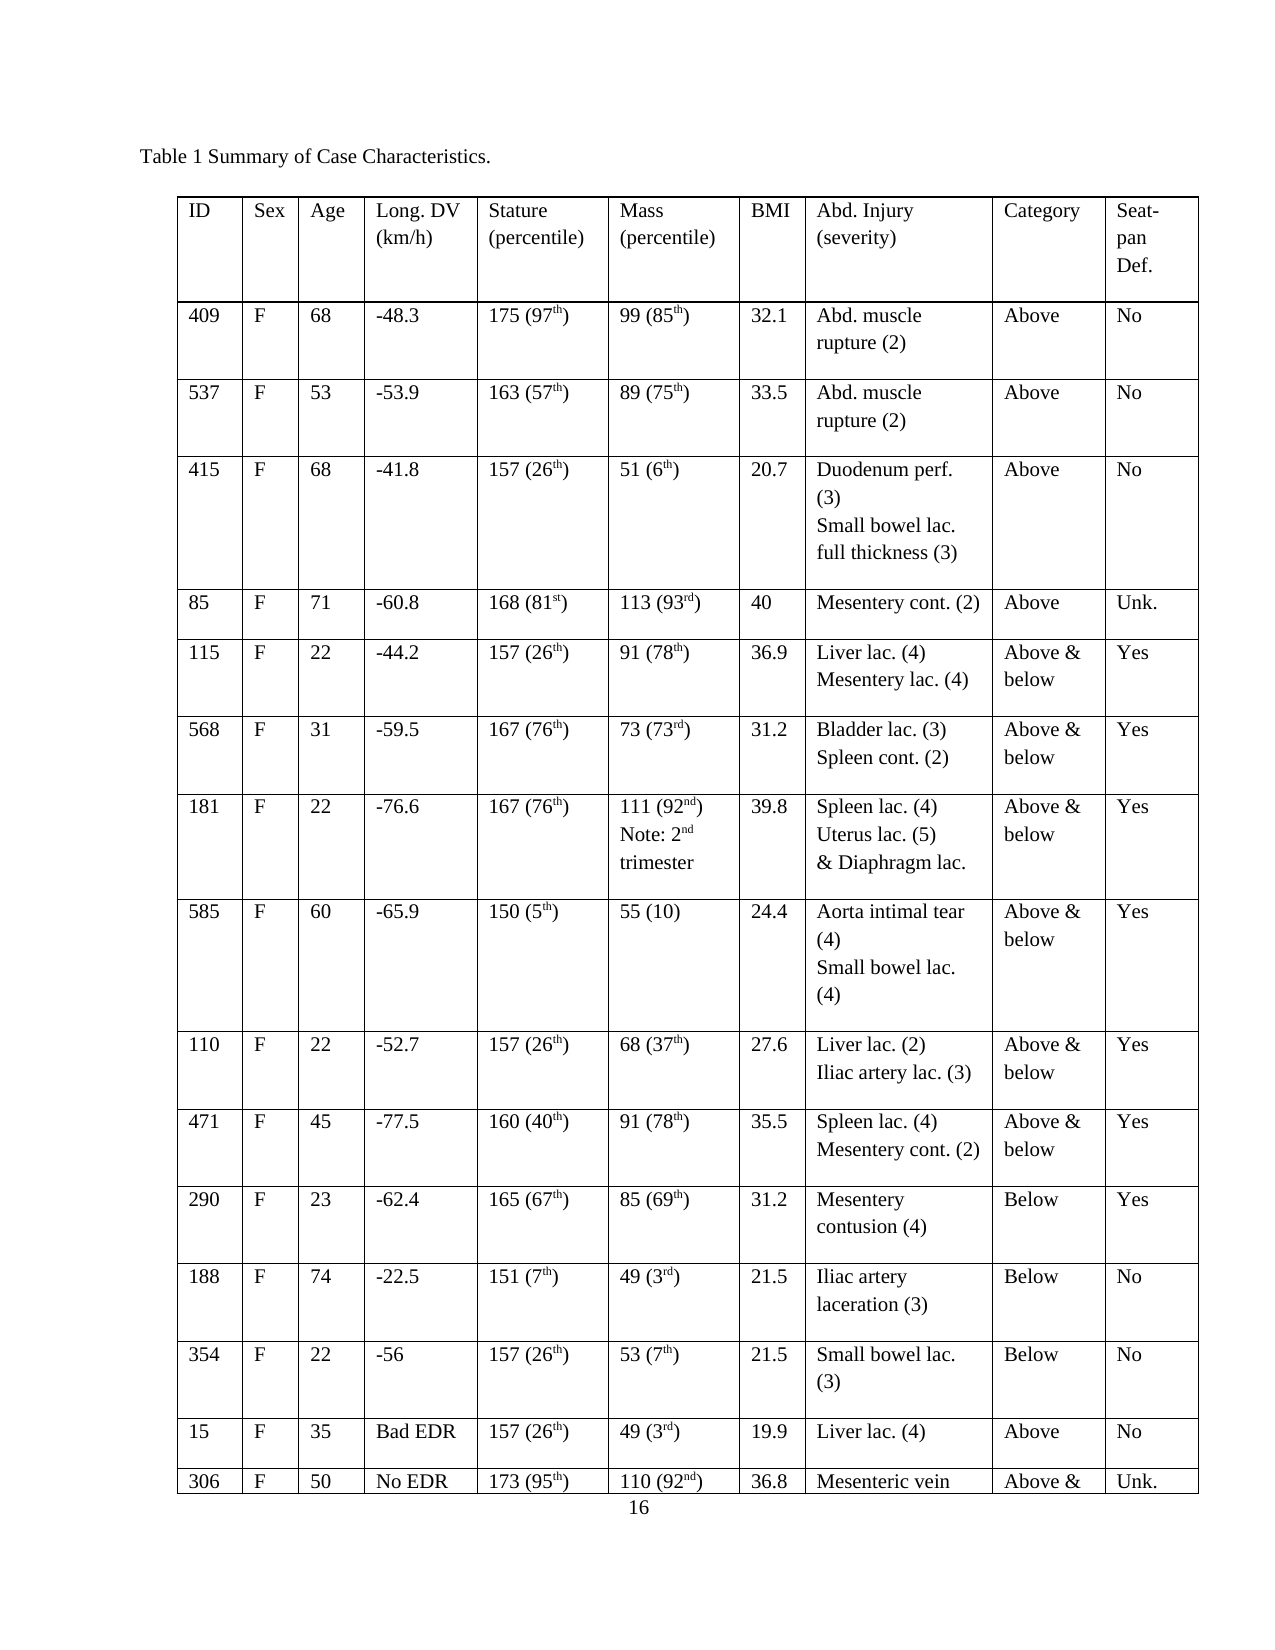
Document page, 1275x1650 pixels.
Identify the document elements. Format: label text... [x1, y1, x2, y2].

table_cell Below [993, 1342, 1105, 1418]
table_cell Bad EDR [365, 1419, 477, 1468]
table_cell Above [993, 303, 1105, 379]
table_cell 91 (78th) [609, 1110, 739, 1186]
table_cell 306 [178, 1469, 242, 1493]
table_cell 113 (93rd) [609, 590, 739, 639]
table_cell 45 [299, 1110, 364, 1186]
table_cell 151 (7th) [478, 1264, 608, 1341]
table_cell 22 [299, 795, 364, 898]
table_cell 71 [299, 590, 364, 639]
table_cell No [1106, 303, 1198, 379]
table_cell 290 [178, 1187, 242, 1263]
table_cell 68 [299, 457, 364, 589]
table_cell 35.5 [740, 1110, 805, 1186]
table_cell Yes [1106, 1187, 1198, 1263]
table_cell 21.5 [740, 1342, 805, 1418]
table_cell -41.8 [365, 457, 477, 589]
table_cell 39.8 [740, 795, 805, 898]
table_cell Spleen lac. (4) Mesentery cont. (2) [806, 1110, 992, 1186]
table_header Sex [243, 198, 298, 301]
table_cell F [243, 717, 298, 793]
table_cell 415 [178, 457, 242, 589]
table_cell 167 (76th) [478, 795, 608, 898]
table_cell 53 (7th) [609, 1342, 739, 1418]
table_cell 91 (78th) [609, 640, 739, 716]
table_cell 163 (57th) [478, 380, 608, 456]
table_cell F [243, 1187, 298, 1263]
table_cell 157 (26th) [478, 1419, 608, 1468]
table_cell Above [993, 1419, 1105, 1468]
table_header Stature (percentile) [478, 198, 608, 301]
table_cell 31 [299, 717, 364, 793]
table_cell 49 (3rd) [609, 1264, 739, 1341]
table_cell 50 [299, 1469, 364, 1493]
table_cell No [1106, 457, 1198, 589]
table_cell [806, 1469, 992, 1493]
table_cell 49 (3rd) [609, 1419, 739, 1468]
table_cell -60.8 [365, 590, 477, 639]
table_cell Bladder lac. (3) Spleen cont. (2) [806, 717, 992, 793]
table_cell 32.1 [740, 303, 805, 379]
table_header BMI [740, 198, 805, 301]
table_cell 175 (97th) [478, 303, 608, 379]
table_cell 22 [299, 1032, 364, 1108]
table_cell 20.7 [740, 457, 805, 589]
table_cell 74 [299, 1264, 364, 1341]
table_cell 85 [178, 590, 242, 639]
table_cell Unk. [1106, 590, 1198, 639]
table_cell Small bowel lac. (3) [806, 1342, 992, 1418]
table_cell Above & below [993, 640, 1105, 716]
table_cell -52.7 [365, 1032, 477, 1108]
table_cell 181 [178, 795, 242, 898]
table_cell Liver lac. (4) [806, 1419, 992, 1468]
table_cell 36.8 [740, 1469, 805, 1493]
table_cell 537 [178, 380, 242, 456]
table_cell Above & below [993, 1110, 1105, 1186]
table_cell 99 (85th) [609, 303, 739, 379]
table_cell 188 [178, 1264, 242, 1341]
table_cell Above & below [993, 900, 1105, 1031]
table_cell 157 (26th) [478, 1342, 608, 1418]
table_cell -53.9 [365, 380, 477, 456]
table_cell F [243, 795, 298, 898]
table_header Age [299, 198, 364, 301]
table_cell No [1106, 1419, 1198, 1468]
table_cell 85 (69th) [609, 1187, 739, 1263]
table_cell 115 [178, 640, 242, 716]
table_cell No EDR [365, 1469, 477, 1493]
table_cell 55 (10) [609, 900, 739, 1031]
table_cell No [1106, 1342, 1198, 1418]
table_cell 157 (26th) [478, 1032, 608, 1108]
table_cell 22 [299, 640, 364, 716]
table_cell Yes [1106, 640, 1198, 716]
table_cell Liver lac. (2) Iliac artery lac. (3) [806, 1032, 992, 1108]
table_cell Liver lac. (4) Mesentery lac. (4) [806, 640, 992, 716]
table_cell No [1106, 1264, 1198, 1341]
table_cell 568 [178, 717, 242, 793]
table_cell 33.5 [740, 380, 805, 456]
table_cell Yes [1106, 717, 1198, 793]
table_cell Below [993, 1264, 1105, 1341]
table_cell 36.9 [740, 640, 805, 716]
table_cell Above & below [993, 1032, 1105, 1108]
table_cell 471 [178, 1110, 242, 1186]
table_header Category [993, 198, 1105, 301]
table_cell Aorta intimal tear (4) Small bowel lac. (4) [806, 900, 992, 1031]
text Table 1 Summary of Case Characteristics. [139, 144, 1137, 168]
table_cell 68 [299, 303, 364, 379]
table_cell 31.2 [740, 1187, 805, 1263]
table_cell 21.5 [740, 1264, 805, 1341]
table_cell Mesentery cont. (2) [806, 590, 992, 639]
table_cell -48.3 [365, 303, 477, 379]
table_cell -77.5 [365, 1110, 477, 1186]
table_cell 27.6 [740, 1032, 805, 1108]
table_cell 51 (6th) [609, 457, 739, 589]
table_cell Above [993, 380, 1105, 456]
table_cell 354 [178, 1342, 242, 1418]
table_cell -65.9 [365, 900, 477, 1031]
table_cell Abd. muscle rupture (2) [806, 380, 992, 456]
table_cell -76.6 [365, 795, 477, 898]
table_cell F [243, 900, 298, 1031]
table_cell Above & below [993, 1469, 1105, 1493]
table_cell Unk. [1106, 1469, 1198, 1493]
table_cell Duodenum perf. (3) Small bowel lac. full thickness (3) [806, 457, 992, 589]
table_cell 168 (81st) [478, 590, 608, 639]
table_cell 22 [299, 1342, 364, 1418]
table_cell 68 (37th) [609, 1032, 739, 1108]
table_cell 73 (73rd) [609, 717, 739, 793]
table_cell Abd. muscle rupture (2) [806, 303, 992, 379]
table_cell Iliac artery laceration (3) [806, 1264, 992, 1341]
table_cell 60 [299, 900, 364, 1031]
table_cell 31.2 [740, 717, 805, 793]
table_cell F [243, 640, 298, 716]
table_cell 35 [299, 1419, 364, 1468]
table_cell Above [993, 590, 1105, 639]
table_cell 150 (5th) [478, 900, 608, 1031]
table_cell F [243, 1264, 298, 1341]
table_cell F [243, 1419, 298, 1468]
table_cell -44.2 [365, 640, 477, 716]
table_cell 23 [299, 1187, 364, 1263]
table_cell Mesentery contusion (4) [806, 1187, 992, 1263]
table_cell 165 (67th) [478, 1187, 608, 1263]
table_cell 19.9 [740, 1419, 805, 1468]
table_cell F [243, 1342, 298, 1418]
table_cell F [243, 1110, 298, 1186]
table_cell 157 (26th) [478, 640, 608, 716]
table_cell 409 [178, 303, 242, 379]
table_cell 110 (92nd) [609, 1469, 739, 1493]
table_cell 40 [740, 590, 805, 639]
table_cell F [243, 457, 298, 589]
table_cell Above & below [993, 717, 1105, 793]
table_cell 89 (75th) [609, 380, 739, 456]
table_cell 585 [178, 900, 242, 1031]
table_cell -62.4 [365, 1187, 477, 1263]
table_cell Yes [1106, 1032, 1198, 1108]
table_header Mass (percentile) [609, 198, 739, 301]
table_header Long. DV (km/h) [365, 198, 477, 301]
table_cell 160 (40th) [478, 1110, 608, 1186]
table_cell 53 [299, 380, 364, 456]
table_cell -59.5 [365, 717, 477, 793]
table_cell 173 (95th) [478, 1469, 608, 1493]
table_cell F [243, 380, 298, 456]
table_cell -56 [365, 1342, 477, 1418]
table_cell Yes [1106, 1110, 1198, 1186]
table_header Abd. Injury (severity) [806, 198, 992, 301]
table_cell -22.5 [365, 1264, 477, 1341]
table_cell 167 (76th) [478, 717, 608, 793]
table_cell Below [993, 1187, 1105, 1263]
table_cell 111 (92nd) Note: 2nd trimester [609, 795, 739, 898]
table_cell Above [993, 457, 1105, 589]
table_cell F [243, 1032, 298, 1108]
table_cell F [243, 590, 298, 639]
table_cell 24.4 [740, 900, 805, 1031]
table_cell Above & below [993, 795, 1105, 898]
table_cell No [1106, 380, 1198, 456]
table_cell Spleen lac. (4) Uterus lac. (5) & Diaphragm lac. [806, 795, 992, 898]
table_cell 110 [178, 1032, 242, 1108]
table_cell F [243, 303, 298, 379]
table_cell F [243, 1469, 298, 1493]
table_cell 15 [178, 1419, 242, 1468]
table_cell Yes [1106, 900, 1198, 1031]
table_cell 157 (26th) [478, 457, 608, 589]
table_cell Yes [1106, 795, 1198, 898]
table_header ID [178, 198, 242, 301]
table_header Seat-pan Def. [1106, 198, 1198, 301]
